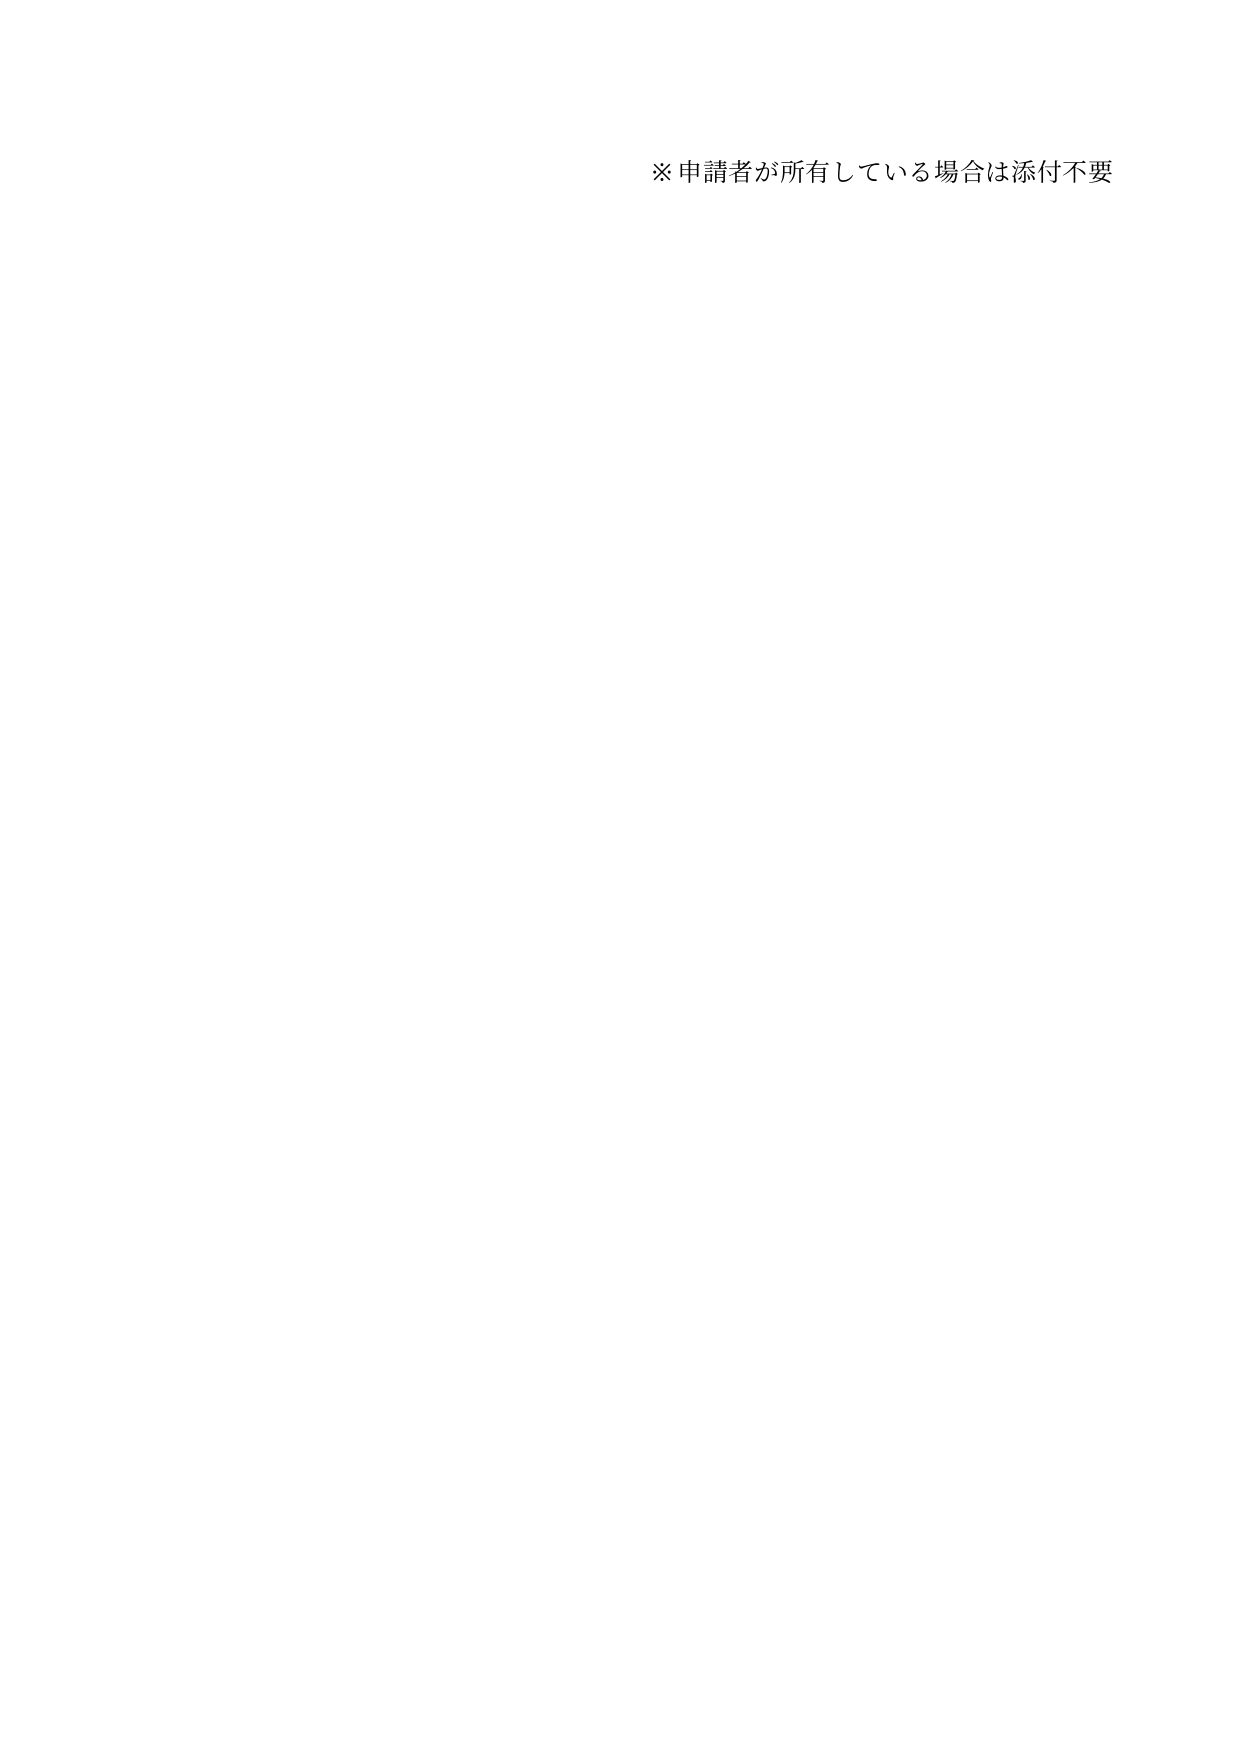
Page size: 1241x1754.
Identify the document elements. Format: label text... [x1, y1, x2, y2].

text ※申請者が所有している場合は添付不要 [137, 149, 1114, 192]
